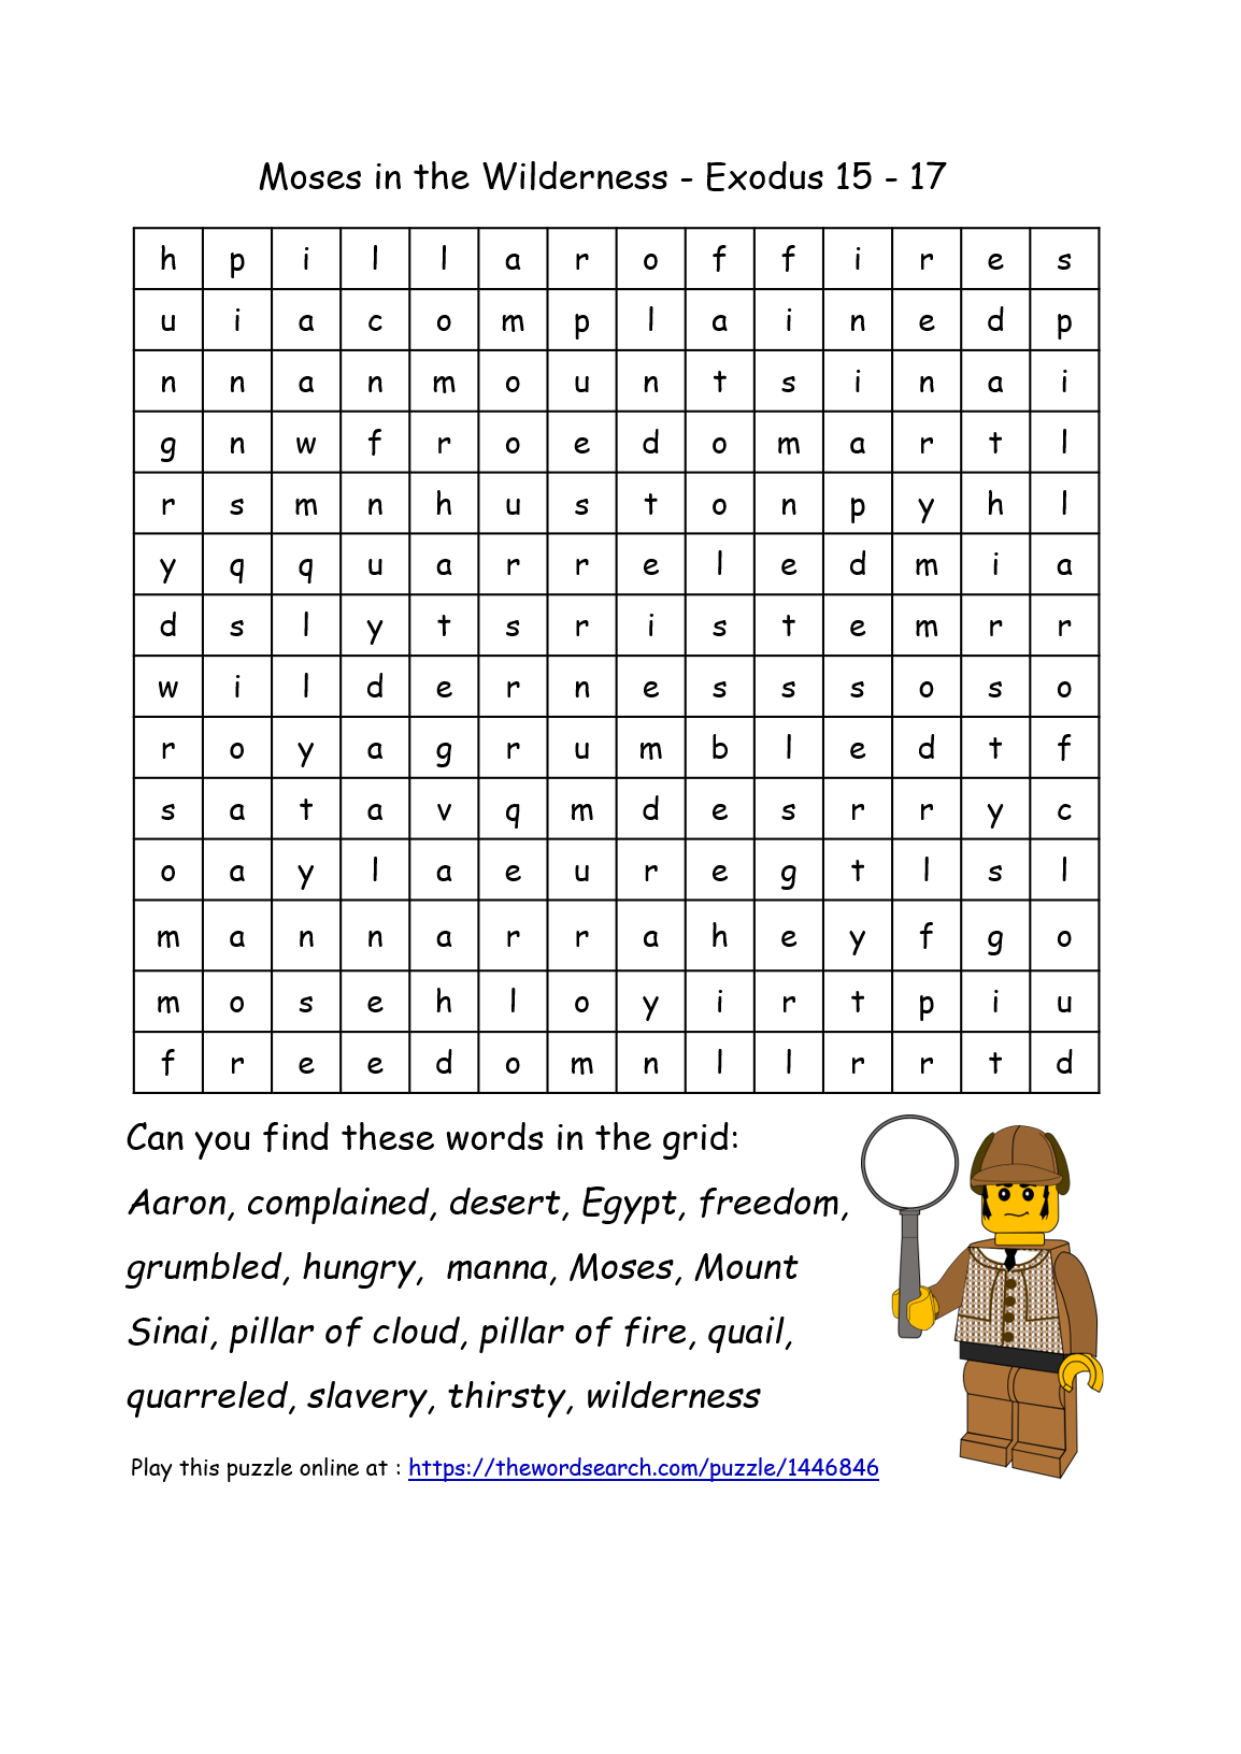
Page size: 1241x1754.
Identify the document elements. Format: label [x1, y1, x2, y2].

picture [104, 145, 1104, 1495]
